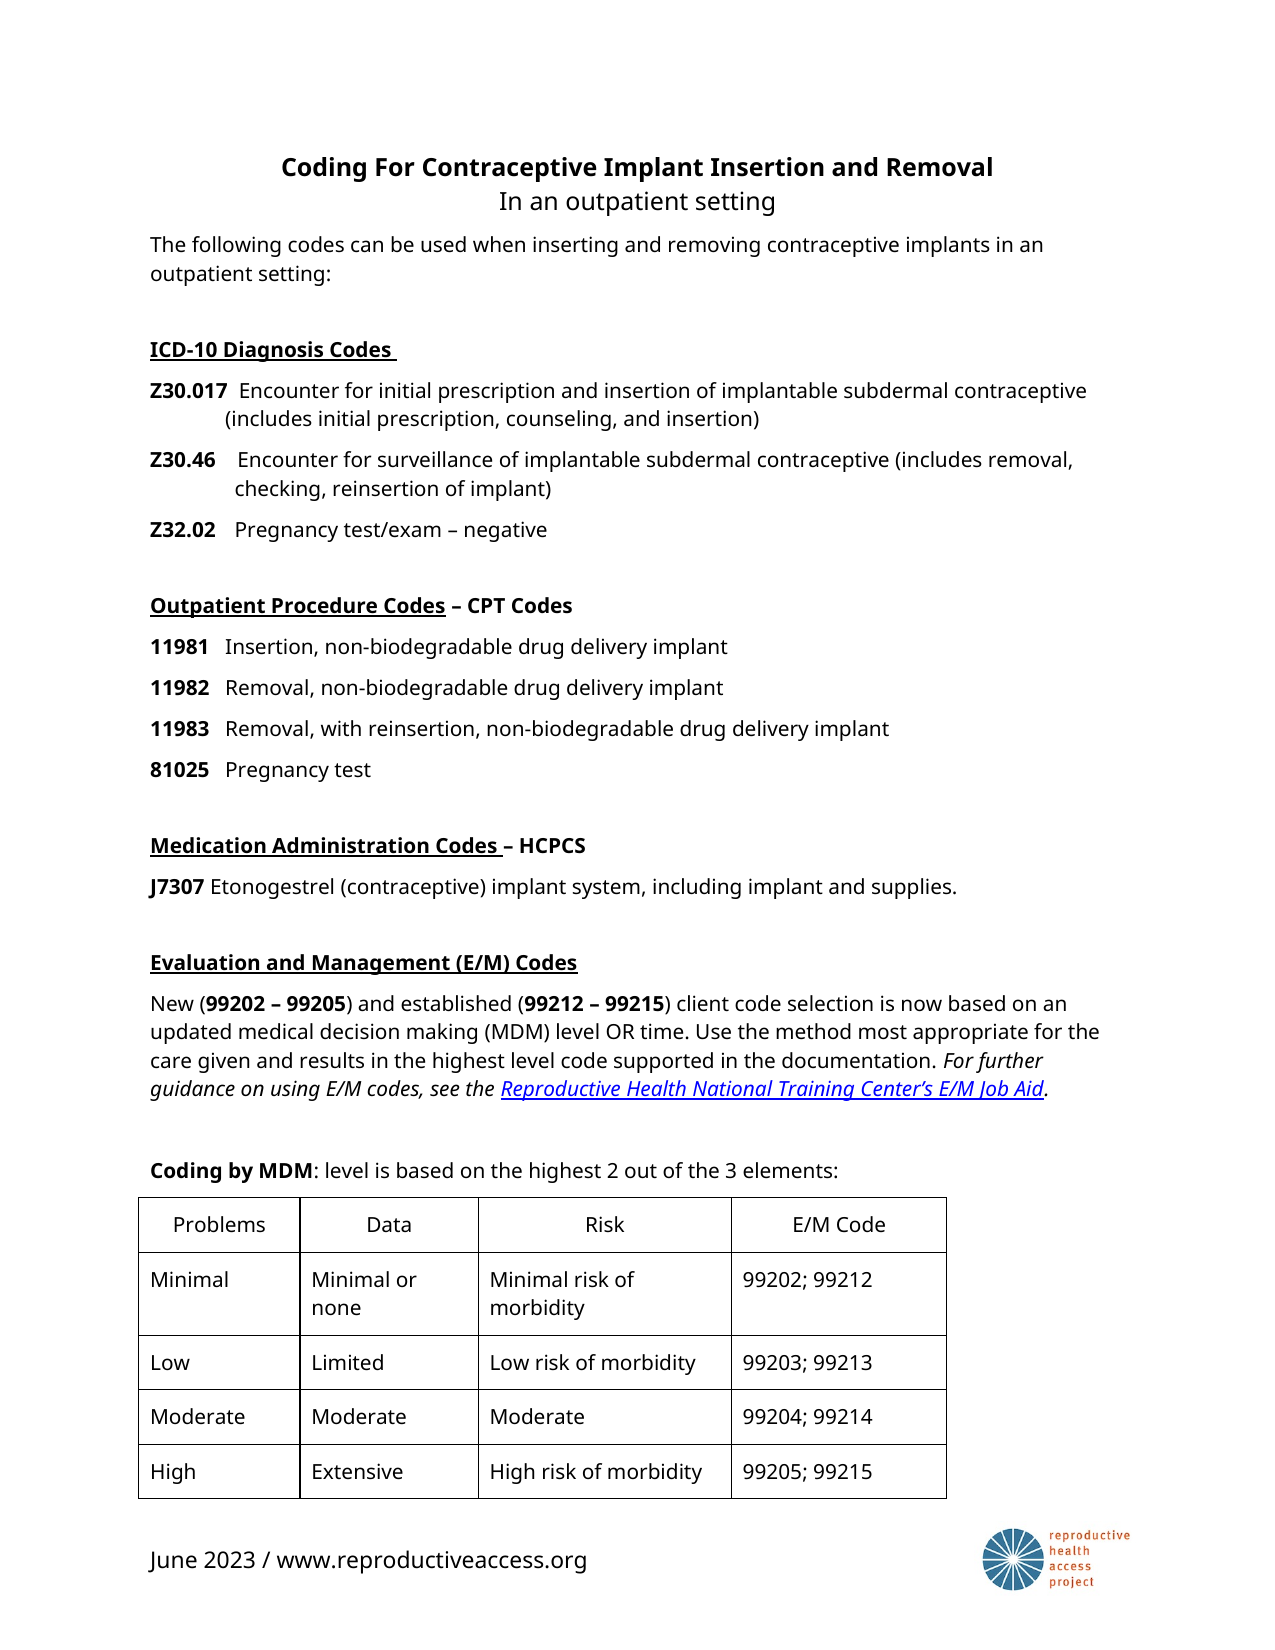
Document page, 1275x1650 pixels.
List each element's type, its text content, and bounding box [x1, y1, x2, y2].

table_cell Minimal or none [301, 1253, 478, 1334]
text Evaluation and Management (E/M) Codes [150, 948, 1125, 976]
text Outpatient Procedure Codes – CPT Codes [150, 591, 1125, 619]
text The following codes can be used when inserting and removing contraceptive implants in an outpatient setting: [150, 231, 1125, 287]
text In an outpatient setting [150, 184, 1125, 218]
table_cell Moderate [479, 1390, 731, 1443]
table_header Data [301, 1198, 478, 1252]
table_cell Minimal [139, 1253, 299, 1334]
text Z32.02 Pregnancy test/exam – negative [150, 515, 1125, 543]
table_cell 99202; 99212 [732, 1253, 946, 1334]
text 11981 Insertion, non-biodegradable drug delivery implant [150, 632, 1125, 660]
table_cell Low risk of morbidity [479, 1336, 731, 1389]
table_cell Extensive [301, 1445, 478, 1498]
table_cell Limited [301, 1336, 478, 1389]
text New (99202 – 99205) and established (99212 – 99215) client code selection is now based on an updated medical decision making (MDM) level OR time. Use the method most appropriate for the care given and results in the highest level code supported in the documentation. For further guidance on using E/M codes, see the Reproductive Health National Training Center’s E/M Job Aid. [150, 989, 1125, 1103]
table_cell Moderate [139, 1390, 299, 1443]
text 11982 Removal, non-biodegradable drug delivery implant [150, 673, 1125, 701]
text Medication Administration Codes – HCPCS [150, 831, 1125, 859]
table_cell 99203; 99213 [732, 1336, 946, 1389]
table_cell 99205; 99215 [732, 1445, 946, 1498]
text ICD-10 Diagnosis Codes [150, 335, 1125, 364]
table_header Problems [139, 1198, 299, 1252]
subtitle Coding For Contraceptive Implant Insertion and Removal [150, 150, 1125, 184]
table_header E/M Code [732, 1198, 946, 1252]
text 81025 Pregnancy test [150, 755, 1125, 783]
table_header Risk [479, 1198, 731, 1252]
table_cell Low [139, 1336, 299, 1389]
text 11983 Removal, with reinsertion, non-biodegradable drug delivery implant [150, 714, 1125, 742]
table_cell High risk of morbidity [479, 1445, 731, 1498]
text J7307 Etonogestrel (contraceptive) implant system, including implant and supplies. [150, 872, 1125, 900]
text Coding by MDM: level is based on the highest 2 out of the 3 elements: [150, 1156, 1125, 1184]
text Z30.017 Encounter for initial prescription and insertion of implantable subdermal contraceptive (includes initial prescription, counseling, and insertion) [150, 376, 1125, 433]
table_cell 99204; 99214 [732, 1390, 946, 1443]
table_cell High [139, 1445, 299, 1498]
picture [974, 1521, 1137, 1601]
table_cell Moderate [301, 1390, 478, 1443]
text Z30.46 Encounter for surveillance of implantable subdermal contraceptive (includes removal, checking, reinsertion of implant) [150, 446, 1125, 502]
table_cell Minimal risk of morbidity [479, 1253, 731, 1334]
